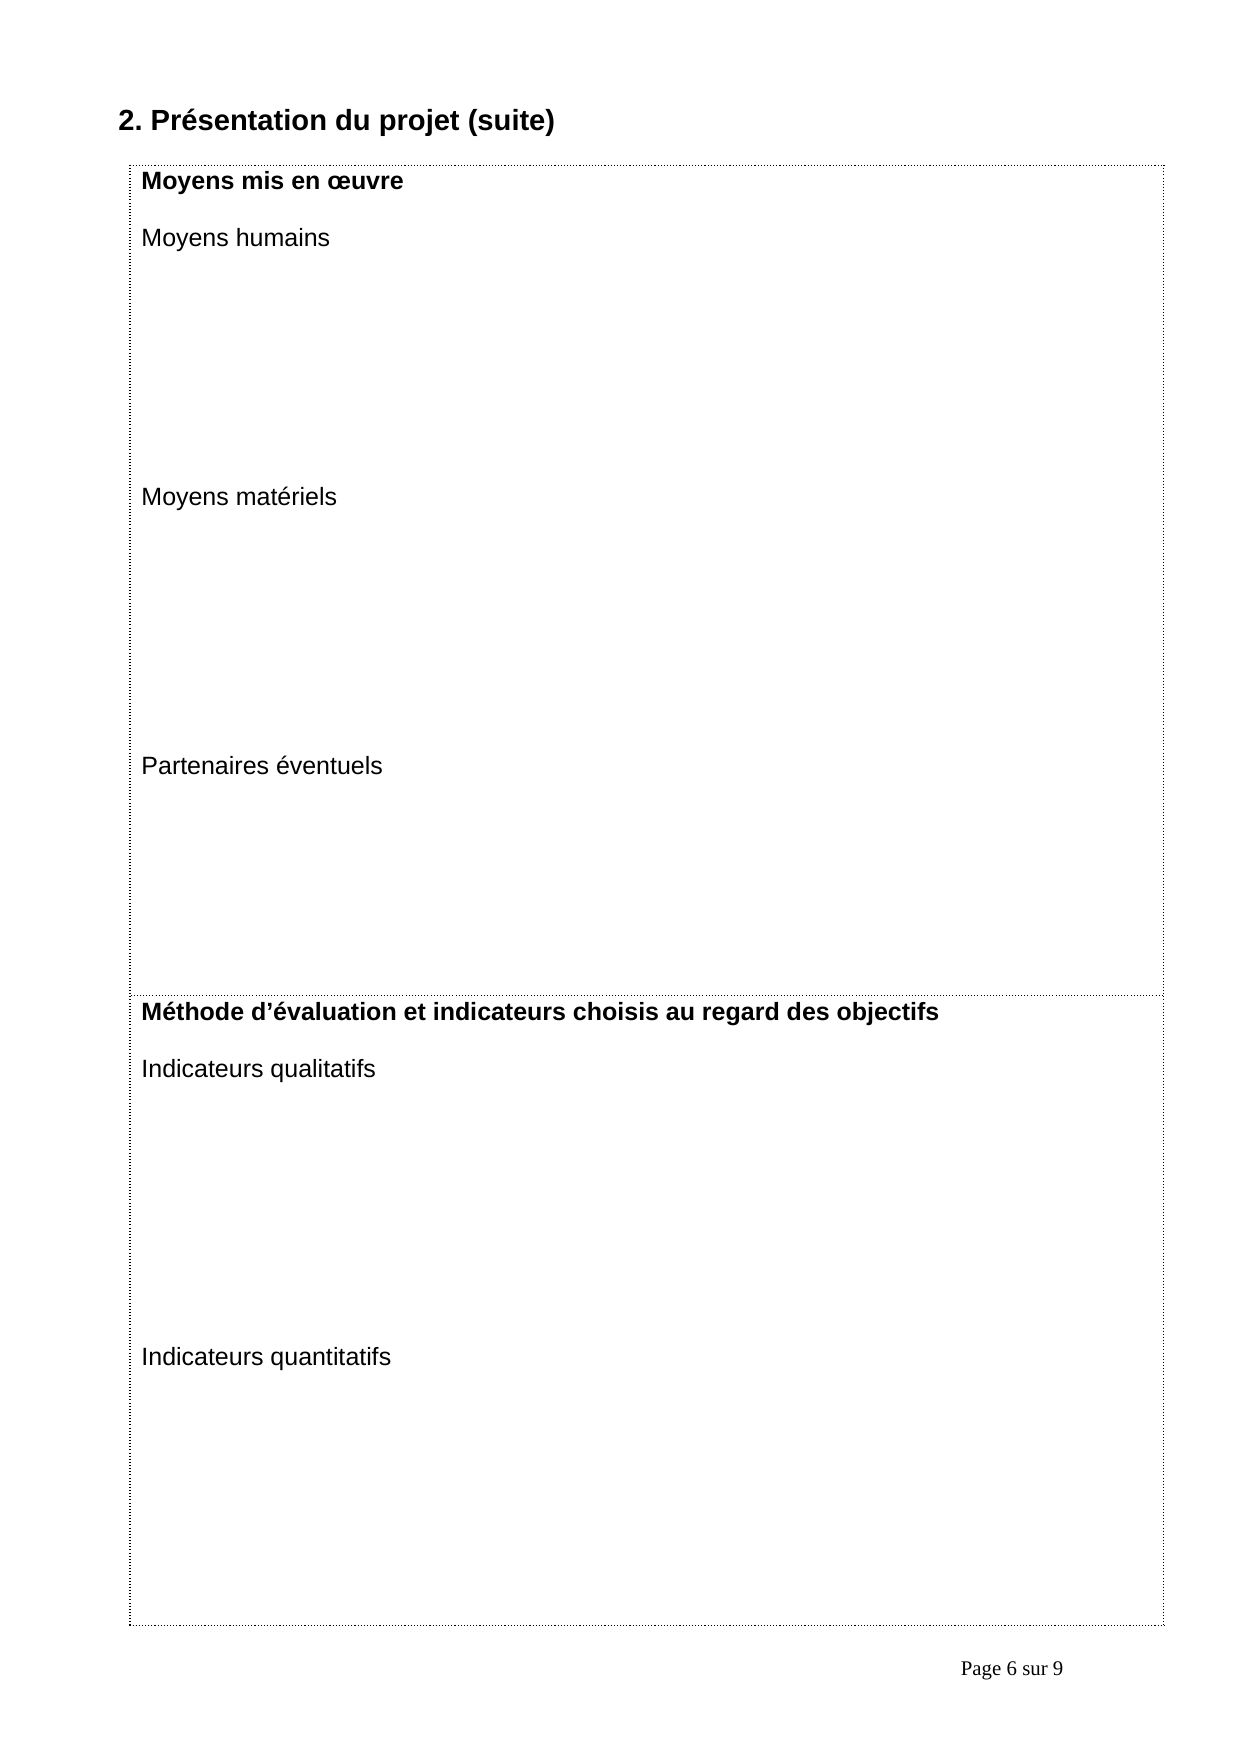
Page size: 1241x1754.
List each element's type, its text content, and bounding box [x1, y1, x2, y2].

text 2. Présentation du projet (suite) [118, 103, 1152, 136]
table_cell Indicateurs qualitatifs Indicateurs quantitatifs [130, 1054, 1163, 1624]
table_cell Méthode d’évaluation et indicateurs choisis au regard des objectifs [130, 995, 1163, 1054]
table_header Moyens mis en œuvre Moyens humains Moyens matériels Partenaires éventuels [130, 165, 1163, 995]
